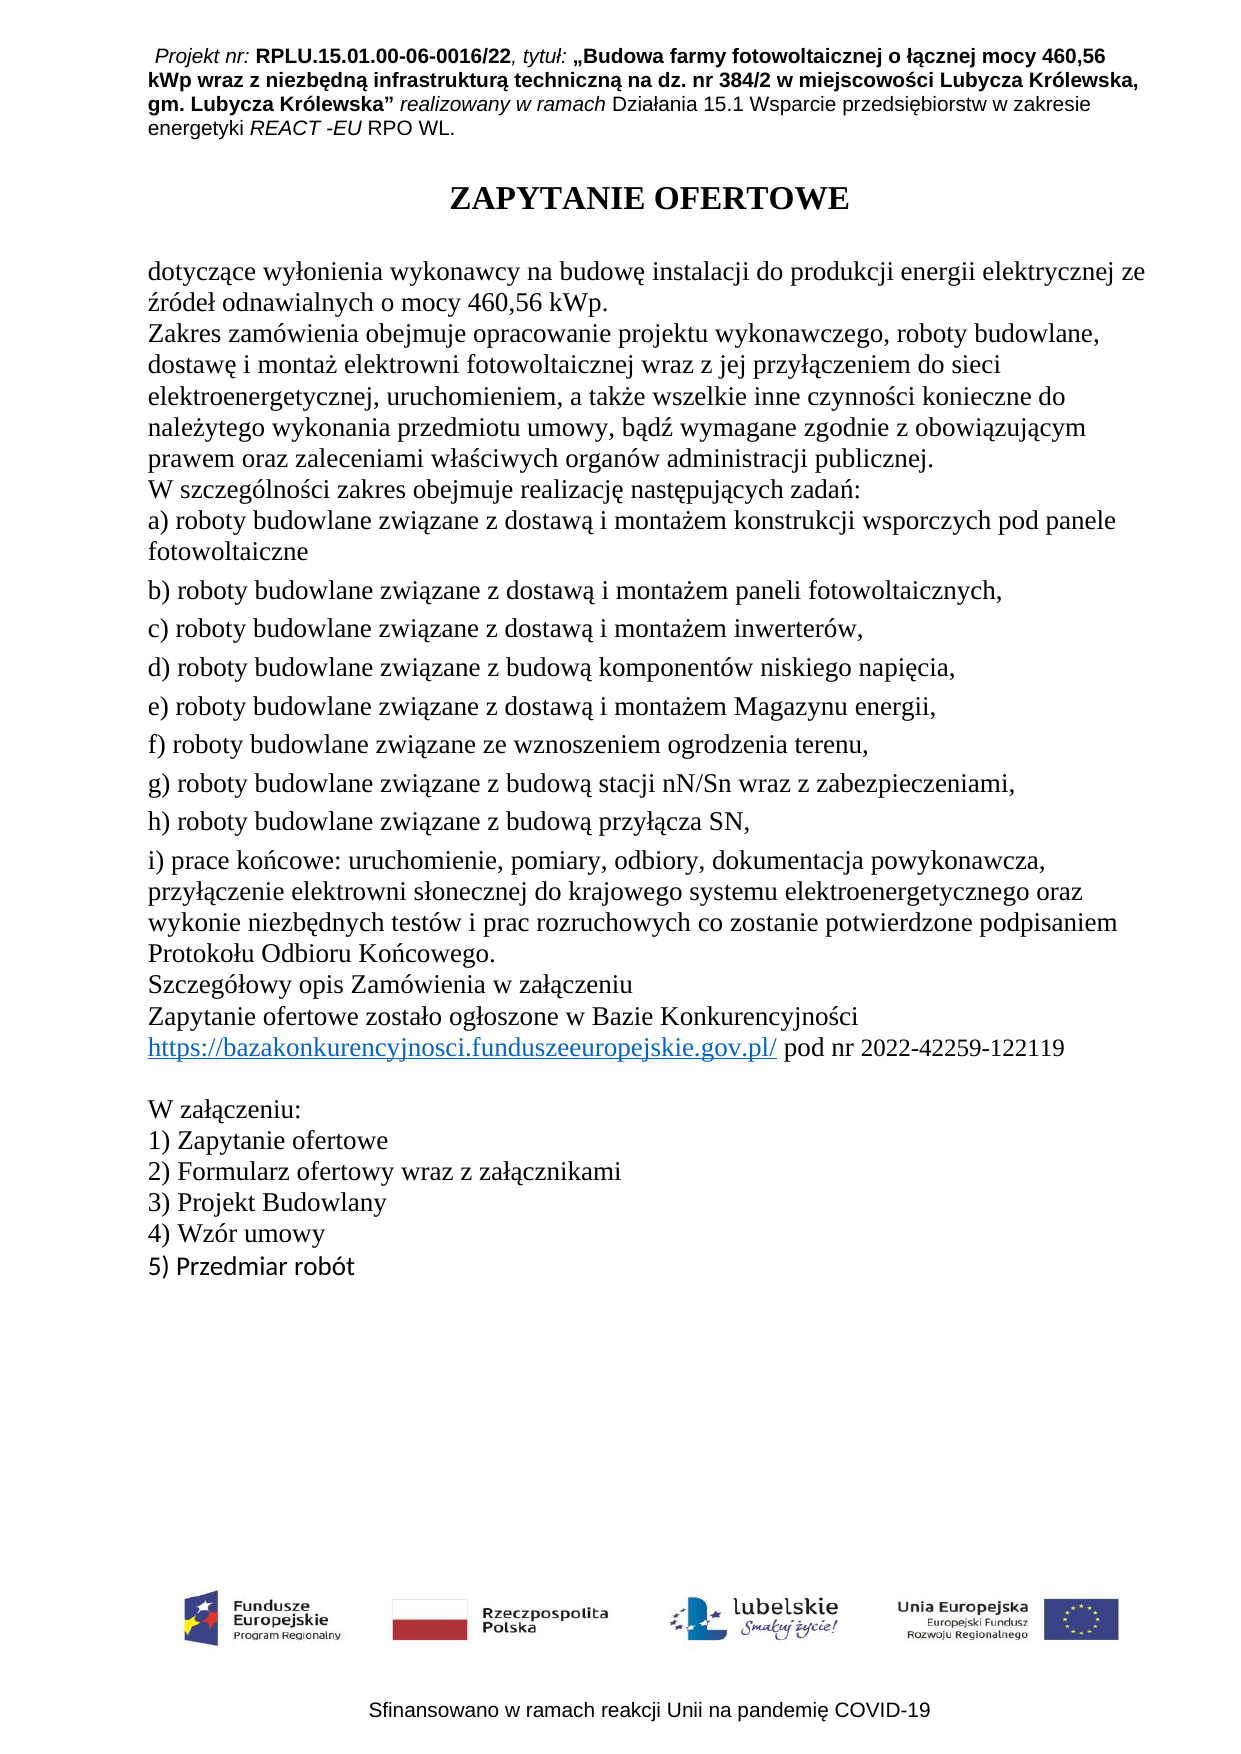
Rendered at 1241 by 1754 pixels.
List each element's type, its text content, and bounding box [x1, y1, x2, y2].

text h) roboty budowlane związane z budową przyłącza SN, [148, 805, 1152, 836]
text Szczegółowy opis Zamówienia w załączeniu [148, 968, 1152, 999]
picture [147, 1539, 1152, 1698]
text Zapytanie ofertowe zostało ogłoszone w Bazie Konkurencyjności https://bazakonkurencyjnosci.funduszeeuropejskie.gov.pl/ pod nr 2022-42259-122119 [148, 999, 1152, 1062]
text W załączeniu: [148, 1093, 1152, 1124]
text 2) Formularz ofertowy wraz z załącznikami [148, 1155, 1152, 1186]
text 4) Wzór umowy [148, 1218, 1152, 1249]
text c) roboty budowlane związane z dostawą i montażem inwerterów, [148, 613, 1152, 644]
text f) roboty budowlane związane ze wznoszeniem ogrodzenia terenu, [148, 728, 1152, 759]
text Zakres zamówienia obejmuje opracowanie projektu wykonawczego, roboty budowlane, dostawę i montaż elektrowni fotowoltaicznej wraz z jej przyłączeniem do sieci elektroenergetycznej, uruchomieniem, a także wszelkie inne czynności konieczne do należytego wykonania przedmiotu umowy, bądź wymagane zgodnie z obowiązującym prawem oraz zaleceniami właściwych organów administracji publicznej. [148, 317, 1152, 473]
text i) prace końcowe: uruchomienie, pomiary, odbiory, dokumentacja powykonawcza, przyłączenie elektrowni słonecznej do krajowego systemu elektroenergetycznego oraz wykonie niezbędnych testów i prac rozruchowych co zostanie potwierdzone podpisaniem Protokołu Odbioru Końcowego. [148, 844, 1152, 968]
text e) roboty budowlane związane z dostawą i montażem Magazynu energii, [148, 690, 1152, 721]
text dotyczące wyłonienia wykonawcy na budowę instalacji do produkcji energii elektrycznej ze źródeł odnawialnych o mocy 460,56 kWp. [148, 255, 1152, 317]
text ZAPYTANIE OFERTOWE [148, 178, 1152, 217]
text a) roboty budowlane związane z dostawą i montażem konstrukcji wsporczych pod panele fotowoltaiczne [148, 504, 1152, 567]
text W szczególności zakres obejmuje realizację następujących zadań: [148, 473, 1152, 504]
text 5) Przedmiar robót [148, 1249, 1152, 1282]
text b) roboty budowlane związane z dostawą i montażem paneli fotowoltaicznych, [148, 574, 1152, 605]
text 3) Projekt Budowlany [148, 1186, 1152, 1218]
text g) roboty budowlane związane z budową stacji nN/Sn wraz z zabezpieczeniami, [148, 767, 1152, 798]
text d) roboty budowlane związane z budową komponentów niskiego napięcia, [148, 651, 1152, 682]
text 1) Zapytanie ofertowe [148, 1124, 1152, 1155]
